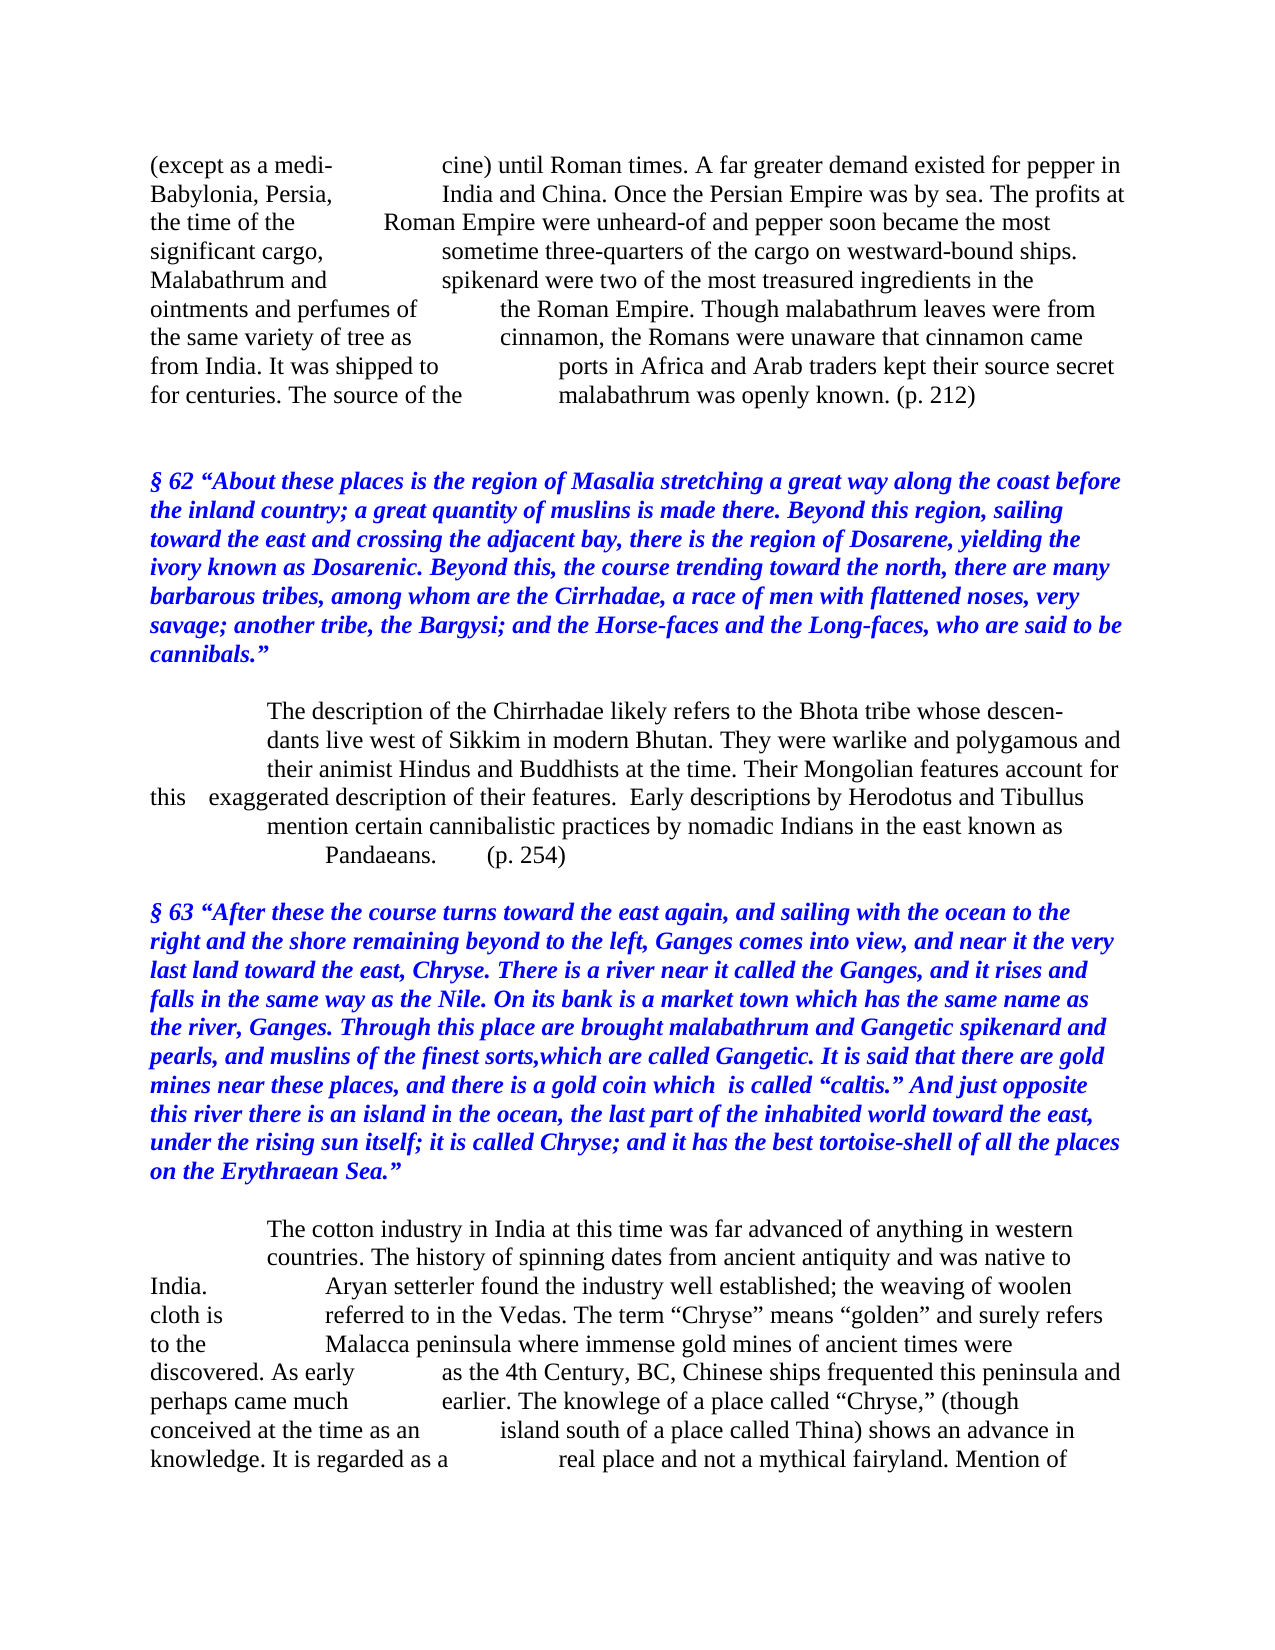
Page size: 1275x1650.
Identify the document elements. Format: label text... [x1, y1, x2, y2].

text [150, 1214, 1125, 1472]
text The description of the Chirrhadae likely refers to the Bhota tribe whose descen- dants live west of Sikkim in modern Bhutan. They were warlike and polygamous and their animist Hindus and Buddhists at the time. Their Mongolian features account for this exaggerated description of their features. Early descriptions by Herodotus and Tibullus mention certain cannibalistic practices by nomadic Indians in the east known as Pandaeans. (p. 254) [150, 696, 1125, 869]
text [150, 150, 1125, 409]
text § 62 “About these places is the region of Masalia stretching a great way along the coast before the inland country; a great quantity of muslins is made there. Beyond this region, sailing toward the east and crossing the adjacent bay, there is the region of Dosarene, yielding the ivory known as Dosarenic. Beyond this, the course trending toward the north, there are many barbarous tribes, among whom are the Cirrhadae, a race of men with flattened noses, very savage; another tribe, the Bargysi; and the Horse-faces and the Long-faces, who are said to be cannibals.” [150, 466, 1125, 667]
text § 63 “After these the course turns toward the east again, and sailing with the ocean to the right and the shore remaining beyond to the left, Ganges comes into view, and near it the very last land toward the east, Chryse. There is a river near it called the Ganges, and it rises and falls in the same way as the Nile. On its bank is a market town which has the same name as the river, Ganges. Through this place are brought malabathrum and Gangetic spikenard and pearls, and muslins of the finest sorts,which are called Gangetic. It is said that there are gold mines near these places, and there is a gold coin which is called “caltis.” And just opposite this river there is an island in the ocean, the last part of the inhabited world toward the east, under the rising sun itself; it is called Chryse; and it has the best tortoise-shell of all the places on the Erythraean Sea.” [150, 897, 1125, 1185]
